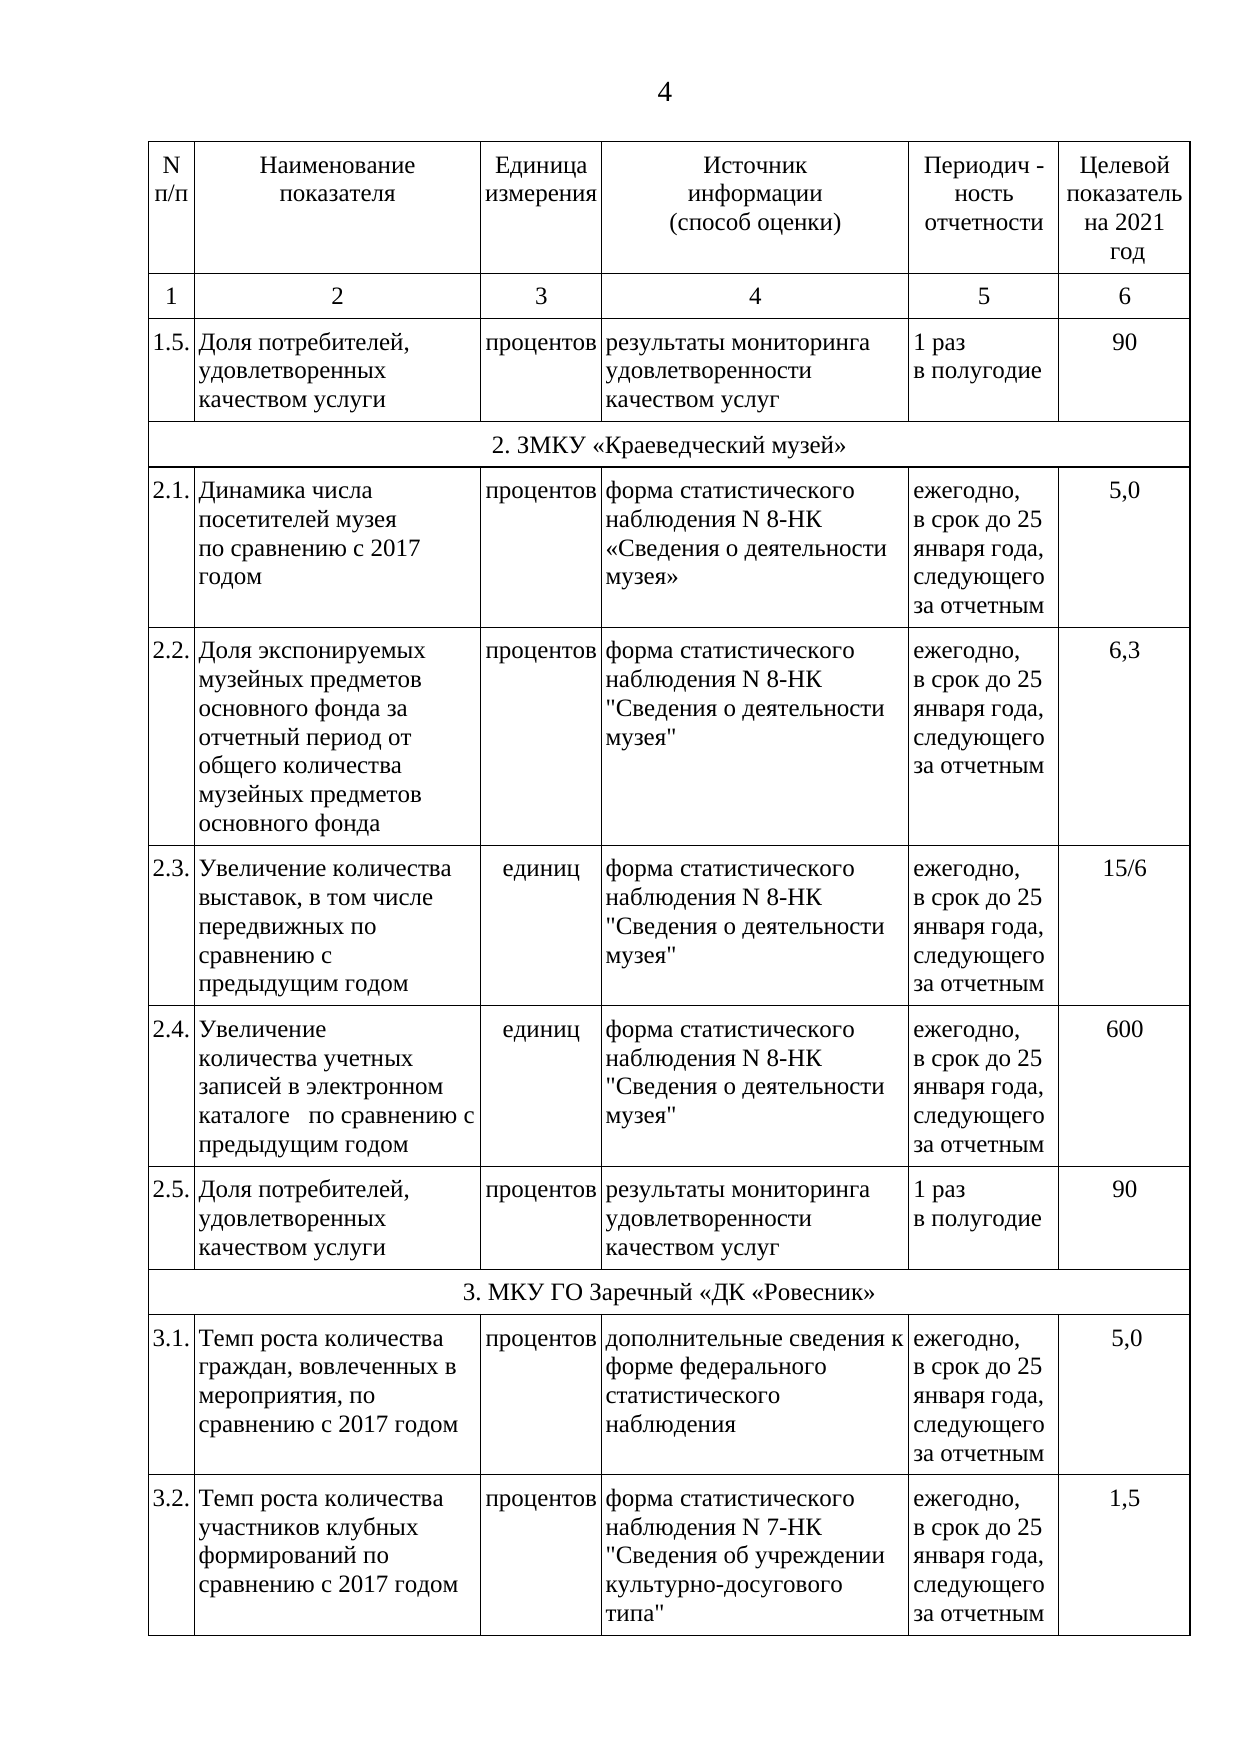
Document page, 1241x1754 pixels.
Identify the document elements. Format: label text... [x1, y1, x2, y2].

table_cell процентов [481, 468, 601, 627]
table_cell процентов [481, 1475, 601, 1635]
table_cell форма статистического наблюдения N 8-НК "Сведения о деятельности музея" [602, 1006, 908, 1166]
table_cell 1.5. [149, 319, 194, 421]
table_cell форма статистического наблюдения N 8-НК «Сведения о деятельности музея» [602, 468, 908, 627]
table_cell Увеличение количества выставок, в том числе передвижных по сравнению с предыдущим годом [195, 846, 480, 1005]
table_cell Темп роста количества участников клубных формирований по сравнению с 2017 годом [195, 1475, 480, 1635]
table_cell Доля экспонируемых музейных предметов основного фонда за отчетный период от общего количества музейных предметов основного фонда [195, 628, 480, 845]
table_cell 3 [481, 274, 601, 318]
table_cell единиц [481, 846, 601, 1005]
table_cell 1 раз в полугодие [909, 1167, 1058, 1268]
table_cell Доля потребителей, удовлетворенных качеством услуги [195, 1167, 480, 1268]
table_cell Доля потребителей, удовлетворенных качеством услуги [195, 319, 480, 421]
table_cell форма статистического наблюдения N 8-НК "Сведения о деятельности музея" [602, 628, 908, 845]
table_cell ежегодно, в срок до 25 января года, следующего за отчетным [909, 468, 1058, 627]
table_cell процентов [481, 628, 601, 845]
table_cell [602, 1475, 908, 1635]
table_cell 6,3 [1059, 628, 1189, 845]
table_cell форма статистического наблюдения N 8-НК "Сведения о деятельности музея" [602, 846, 908, 1005]
table_cell 2. ЗМКУ «Краеведческий музей» [149, 422, 1189, 466]
table_cell 5,0 [1059, 468, 1189, 627]
table_cell 2.4. [149, 1006, 194, 1166]
table_cell 90 [1059, 1167, 1189, 1268]
table_cell Динамика числа посетителей музея по сравнению с 2017 годом [195, 468, 480, 627]
table_cell Увеличение количества учетных записей в электронном каталоге по сравнению с предыдущим годом [195, 1006, 480, 1166]
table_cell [909, 1475, 1058, 1635]
table_cell ежегодно, в срок до 25 января года, следующего за отчетным [909, 1006, 1058, 1166]
table_cell 3.1. [149, 1315, 194, 1474]
table_cell ежегодно, в срок до 25 января года, следующего за отчетным [909, 628, 1058, 845]
table_cell 2.2. [149, 628, 194, 845]
table_header N п/п [149, 142, 194, 273]
table_cell 1,5 [1059, 1475, 1189, 1635]
table_cell 15/6 [1059, 846, 1189, 1005]
table_cell 3.2. [149, 1475, 194, 1635]
table_cell единиц [481, 1006, 601, 1166]
table_cell процентов [481, 319, 601, 421]
table_cell 1 [149, 274, 194, 318]
table_cell Темп роста количества граждан, вовлеченных в мероприятия, по сравнению с 2017 годом [195, 1315, 480, 1474]
table_header Единица измерения [481, 142, 601, 273]
table_cell 2.5. [149, 1167, 194, 1268]
table_cell 2.1. [149, 468, 194, 627]
table_cell процентов [481, 1315, 601, 1474]
table_cell процентов [481, 1167, 601, 1268]
table_cell 90 [1059, 319, 1189, 421]
table_cell 3. МКУ ГО Заречный «ДК «Ровесник» [149, 1270, 1189, 1314]
table_header Периодич - ность отчетности [909, 142, 1058, 273]
table_cell 6 [1059, 274, 1189, 318]
table_cell ежегодно, в срок до 25 января года, следующего за отчетным [909, 1315, 1058, 1474]
table_cell дополнительные сведения к форме федерального статистического наблюдения [602, 1315, 908, 1474]
table_cell 2 [195, 274, 480, 318]
table_cell 5,0 [1059, 1315, 1189, 1474]
table_cell 5 [909, 274, 1058, 318]
table_header Наименование показателя [195, 142, 480, 273]
table_header Целевой показатель на 2021 год [1059, 142, 1189, 273]
table_cell 2.3. [149, 846, 194, 1005]
table_cell 1 раз в полугодие [909, 319, 1058, 421]
table_cell 4 [602, 274, 908, 318]
table_cell результаты мониторинга удовлетворенности качеством услуг [602, 1167, 908, 1268]
table_cell результаты мониторинга удовлетворенности качеством услуг [602, 319, 908, 421]
table_cell ежегодно, в срок до 25 января года, следующего за отчетным [909, 846, 1058, 1005]
table_cell 600 [1059, 1006, 1189, 1166]
table_header Источник информации (способ оценки) [602, 142, 908, 273]
